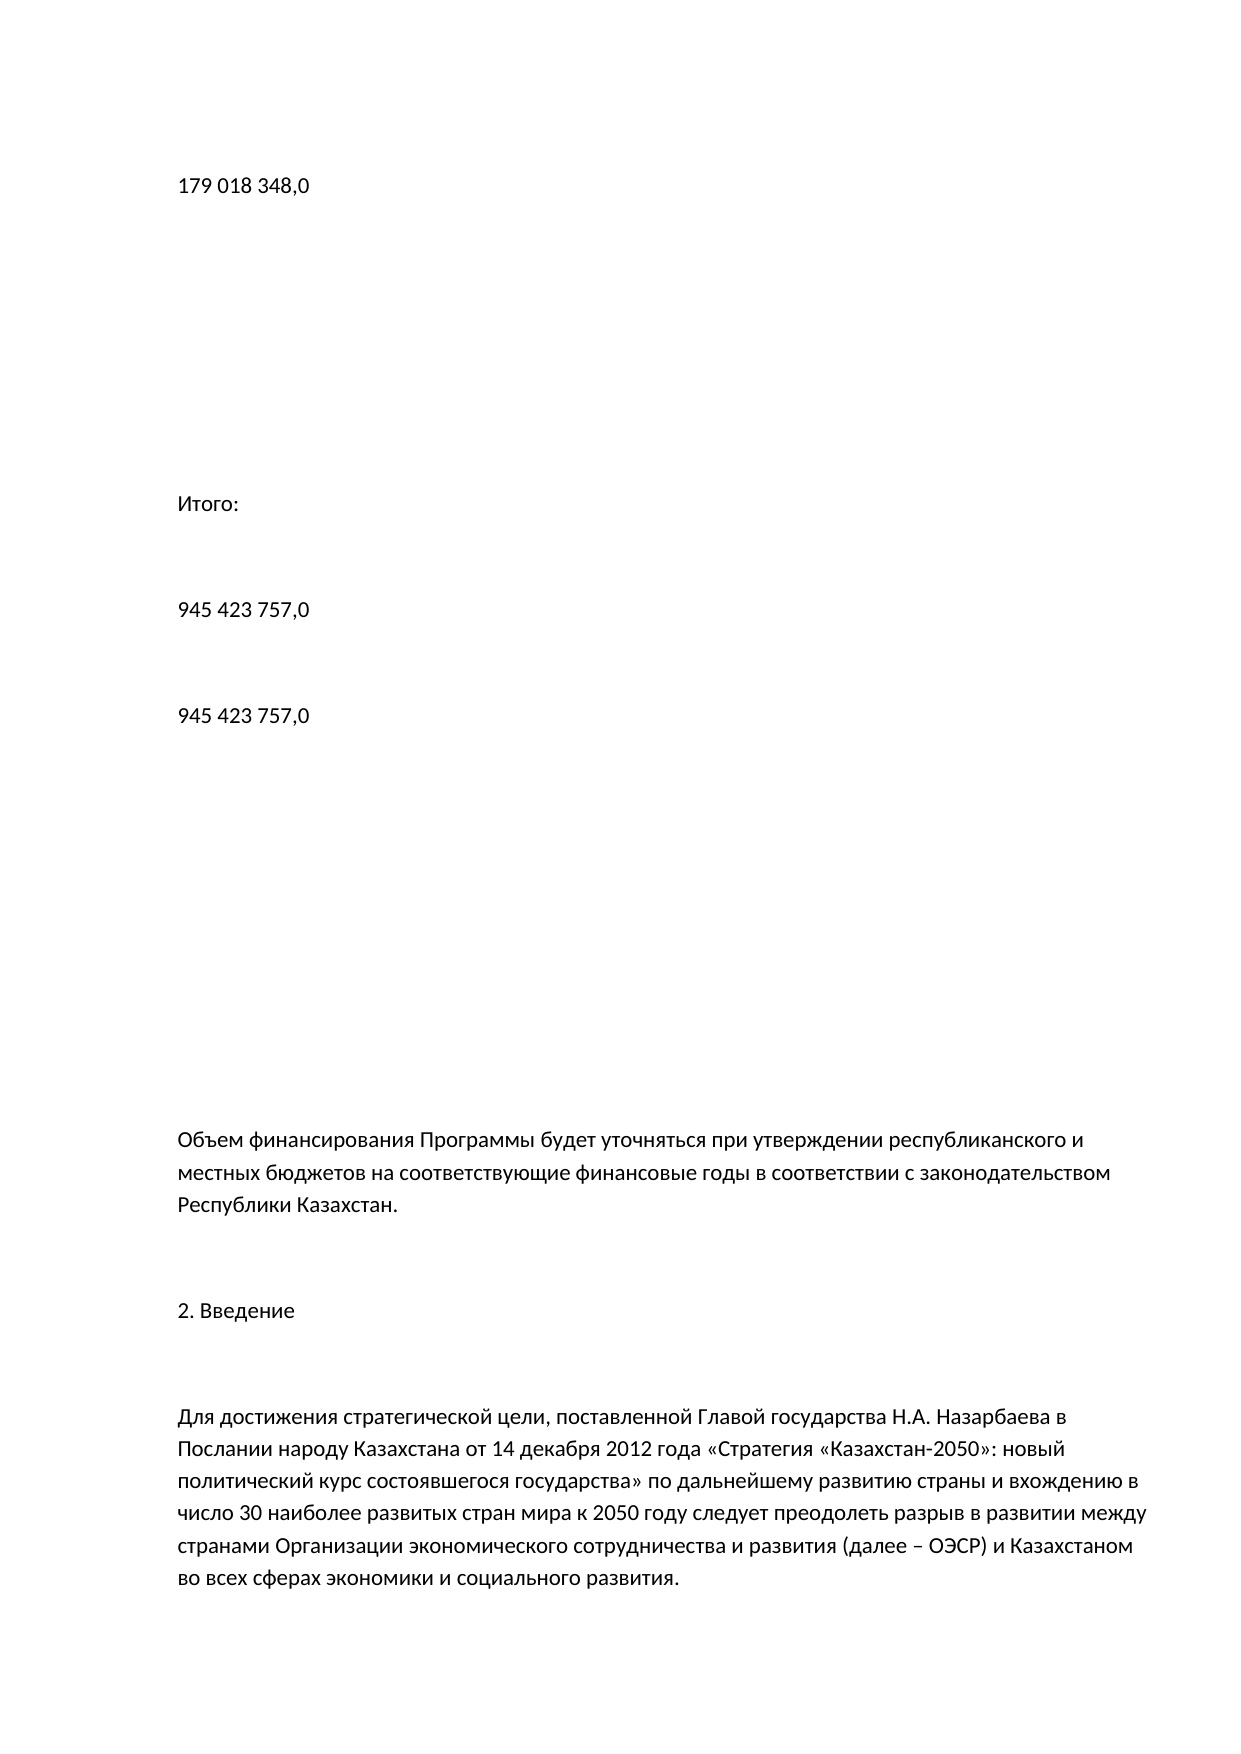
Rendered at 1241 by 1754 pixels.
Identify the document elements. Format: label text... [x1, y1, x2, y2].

text 179 018 348,0 [177, 171, 1152, 199]
text 2. Введение [177, 1296, 1152, 1324]
text Для достижения стратегической цели, поставленной Главой государства Н.А. Назарбаева в Послании народу Казахстана от 14 декабря 2012 года «Стратегия «Казахстан-2050»: новый политический курс состоявшегося государства» по дальнейшему развитию страны и вхождению в число 30 наиболее развитых стран мира к 2050 году следует преодолеть разрыв в развитии между странами Организации экономического сотрудничества и развития (далее – ОЭСР) и Казахстаном во всех сферах экономики и социального развития. [177, 1402, 1152, 1591]
text Объем финансирования Программы будет уточняться при утверждении республиканского и местных бюджетов на соответствующие финансовые годы в соответствии с законодательством Республики Казахстан. [177, 1126, 1152, 1218]
text Итого: [177, 489, 1152, 517]
text 945 423 757,0 [177, 595, 1152, 623]
text 945 423 757,0 [177, 701, 1152, 729]
